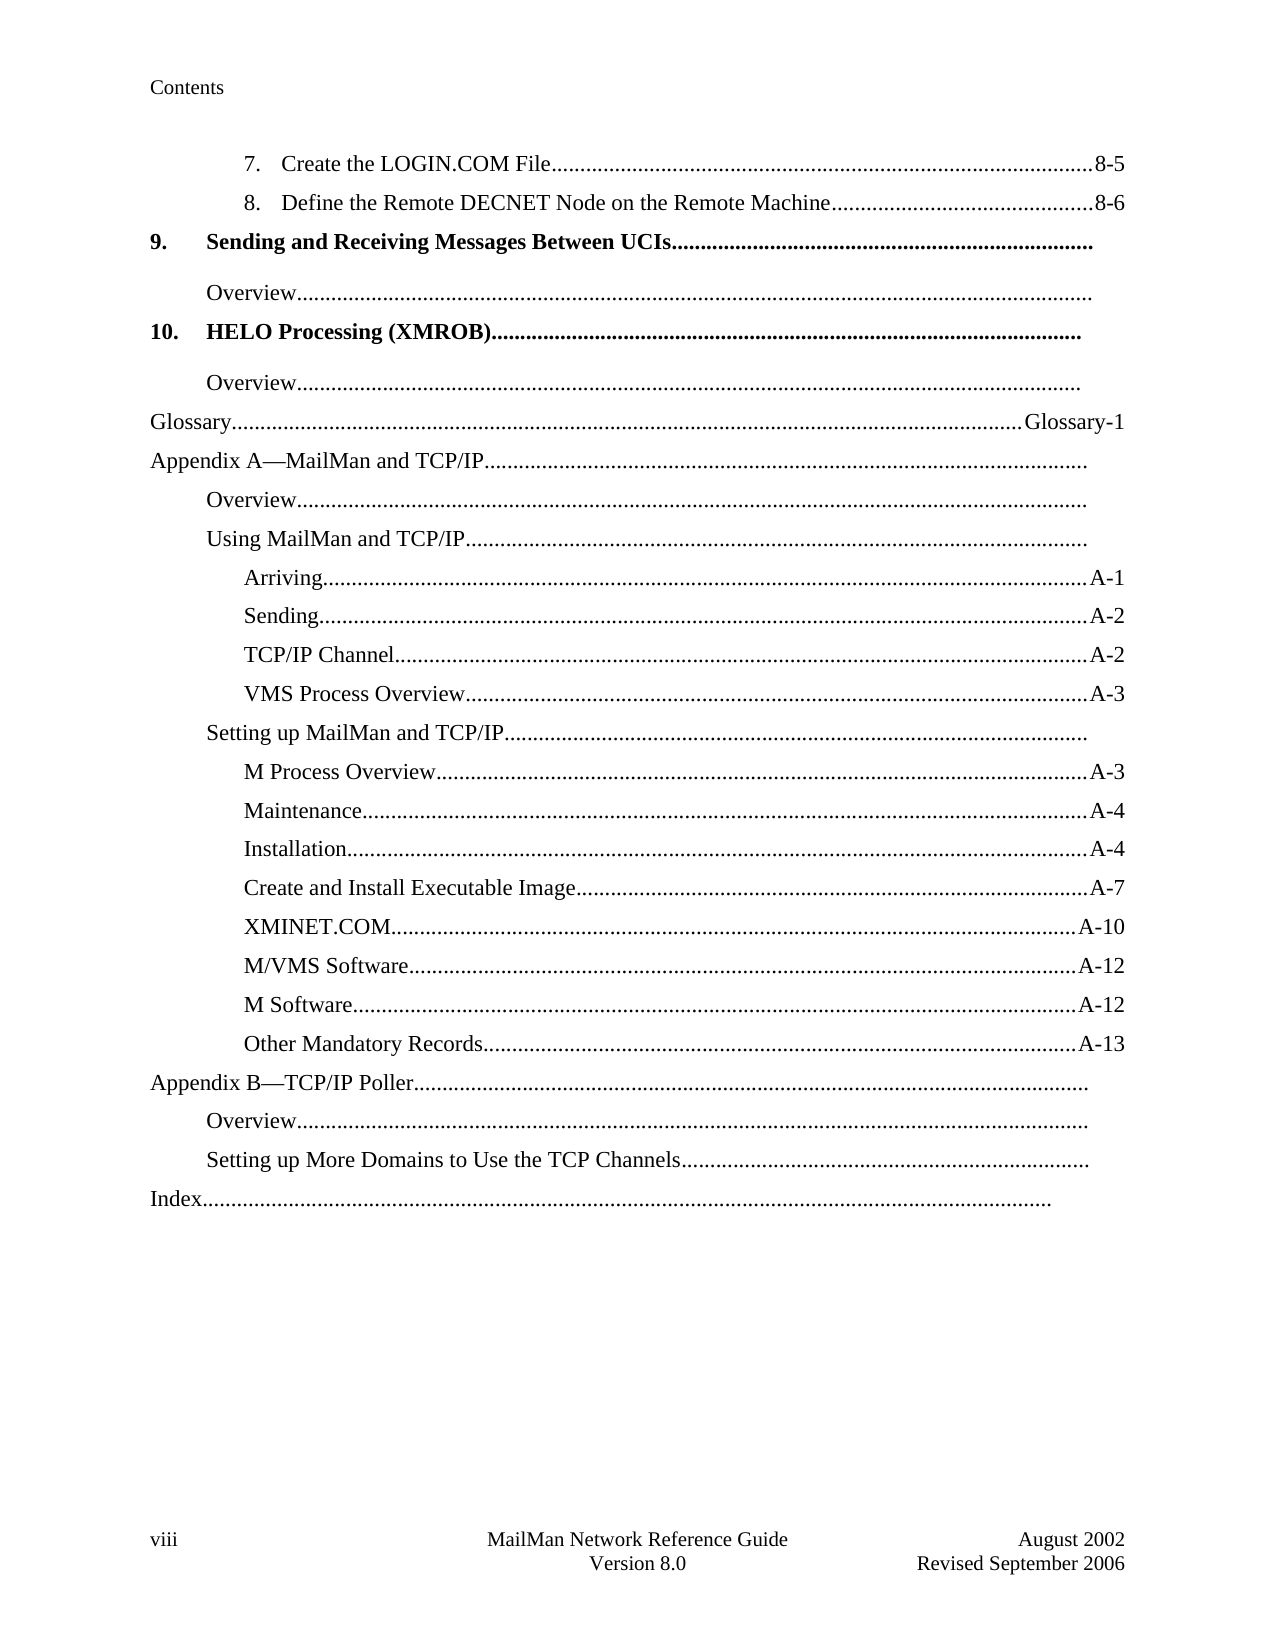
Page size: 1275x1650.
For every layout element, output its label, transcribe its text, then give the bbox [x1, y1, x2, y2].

text Glossary Glossary-1 [150, 408, 1050, 434]
text Setting up More Domains to Use the TCP Channels B-2 [206, 1146, 1050, 1173]
text Overview B-1 [206, 1107, 1050, 1134]
text Arriving A-1 [244, 563, 1125, 590]
text Sending A-2 [244, 602, 1125, 629]
text M/VMS Software A-12 [244, 952, 1125, 978]
text Overview 9-1 [206, 279, 1050, 305]
text Appendix B—TCP/IP Poller B-1 [150, 1069, 1050, 1095]
text 8. Define the Remote DECNET Node on the Remote Machine 8-6 [244, 189, 1125, 215]
text Index Index-1 [150, 1185, 1050, 1212]
text Overview 10-1 [206, 369, 1050, 396]
text Other Mandatory Records A-13 [244, 1030, 1125, 1056]
text Using MailMan and TCP/IP A-1 [206, 525, 1050, 551]
text 9. Sending and Receiving Messages Between UCIs 9-1 [150, 228, 1050, 254]
text 10. HELO Processing (XMROB) 10-1 [150, 318, 1050, 344]
text Overview A-1 [206, 486, 1050, 512]
text 7. Create the LOGIN.COM File 8-5 [244, 150, 1125, 176]
text Setting up MailMan and TCP/IP A-3 [206, 719, 1050, 745]
text M Process Overview A-3 [244, 758, 1125, 784]
text XMINET.COM A-10 [244, 913, 1125, 939]
text Installation A-4 [244, 836, 1125, 862]
text Create and Install Executable Image A-7 [244, 874, 1125, 901]
text Appendix A—MailMan and TCP/IP A-1 [150, 447, 1050, 473]
text M Software A-12 [244, 991, 1125, 1017]
text Maintenance A-4 [244, 797, 1125, 823]
text TCP/IP Channel A-2 [244, 641, 1125, 668]
text VMS Process Overview A-3 [244, 680, 1125, 706]
